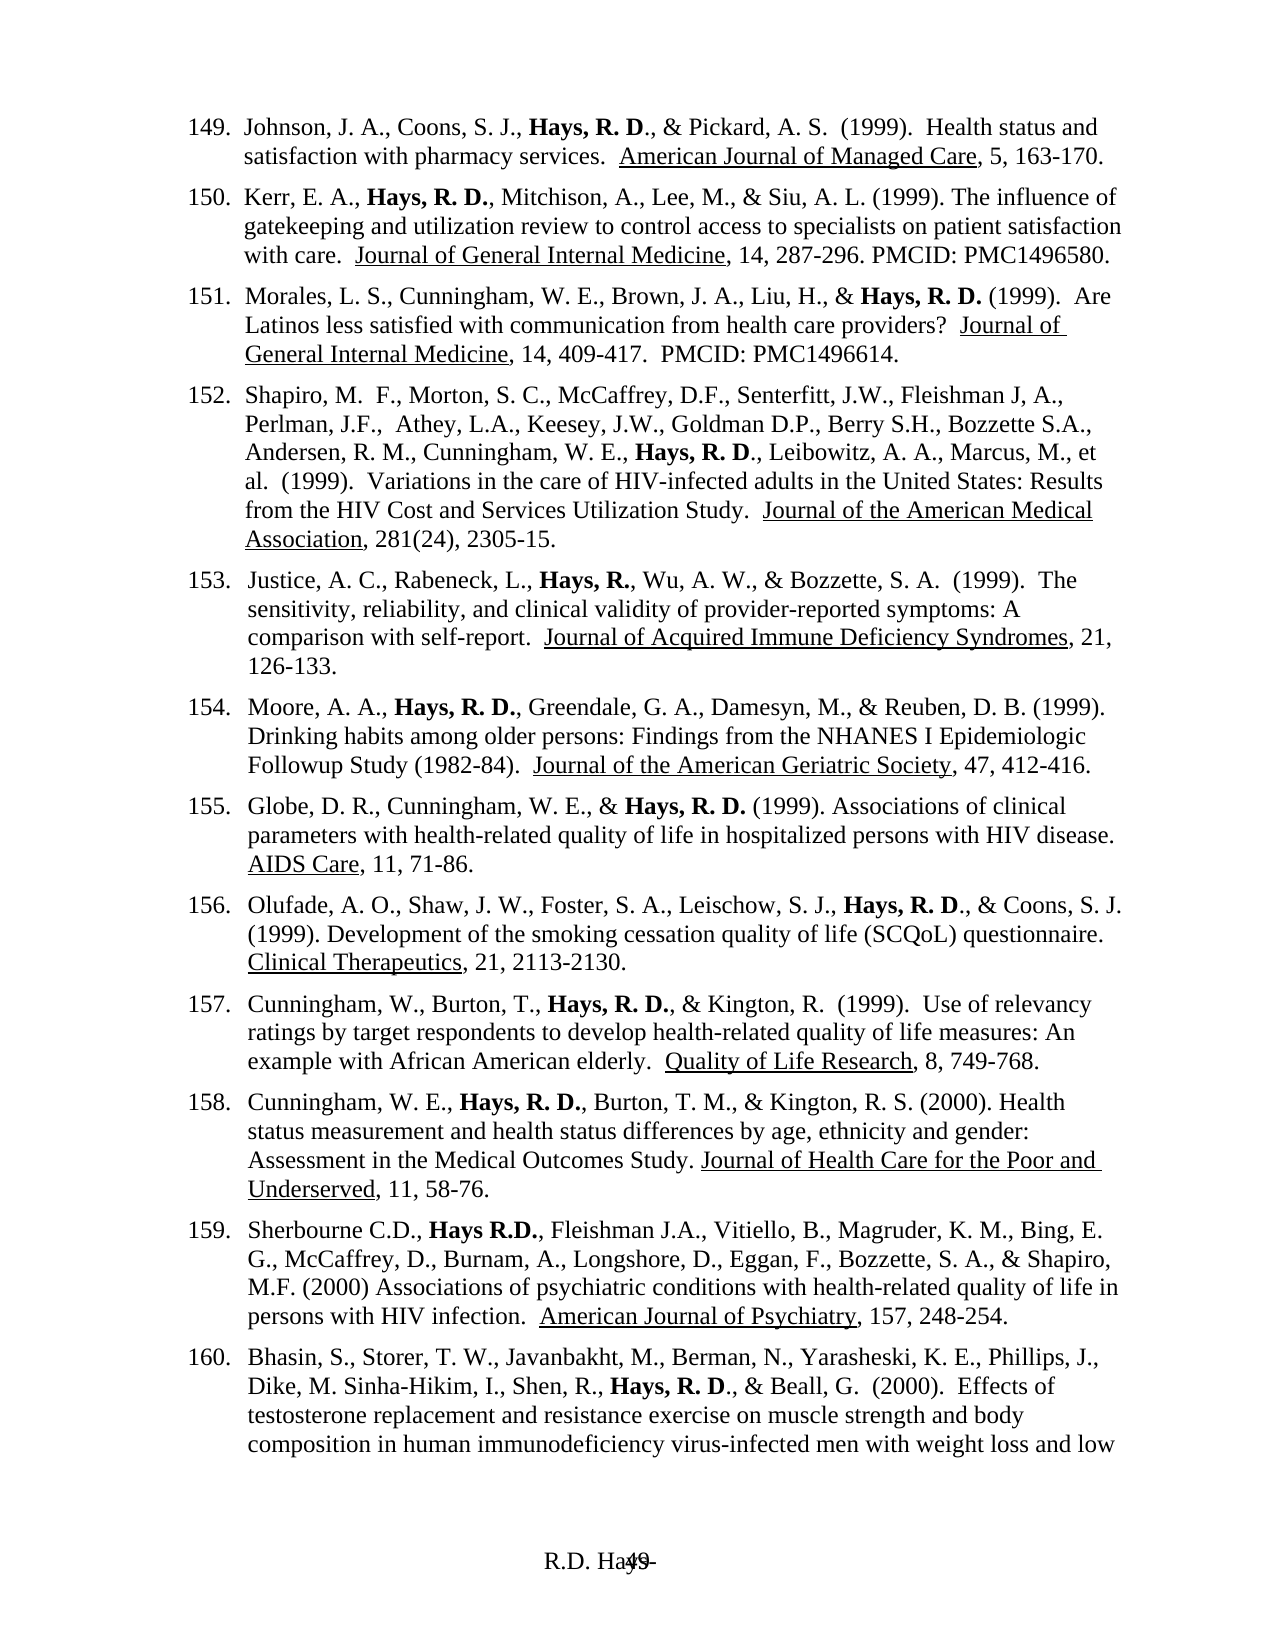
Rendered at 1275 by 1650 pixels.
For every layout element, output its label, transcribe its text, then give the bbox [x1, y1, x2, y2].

list Globe, D. R., Cunningham, W. E., & Hays, R. D. (1999). Associations of clinical parameters with health-related quality of life in hospitalized persons with HIV disease. AIDS Care, 11, 71-86. [187, 791, 1125, 877]
list Sherbourne C.D., Hays R.D., Fleishman J.A., Vitiello, B., Magruder, K. M., Bing, E. G., McCaffrey, D., Burnam, A., Longshore, D., Eggan, F., Bozzette, S. A., & Shapiro, M.F. (2000) Associations of psychiatric conditions with health-related quality of life in persons with HIV infection. American Journal of Psychiatry, 157, 248-254. [187, 1215, 1125, 1330]
list Johnson, J. A., Coons, S. J., Hays, R. D., & Pickard, A. S. (1999). Health status and satisfaction with pharmacy services. American Journal of Managed Care, 5, 163-170. [187, 112, 1125, 170]
list Justice, A. C., Rabeneck, L., Hays, R., Wu, A. W., & Bozzette, S. A. (1999). The sensitivity, reliability, and clinical validity of provider-reported symptoms: A comparison with self-report. Journal of Acquired Immune Deficiency Syndromes, 21, 126-133. [187, 565, 1125, 680]
list Olufade, A. O., Shaw, J. W., Foster, S. A., Leischow, S. J., Hays, R. D., & Coons, S. J. (1999). Development of the smoking cessation quality of life (SCQoL) questionnaire. Clinical Therapeutics, 21, 2113-2130. [187, 890, 1125, 976]
list Cunningham, W., Burton, T., Hays, R. D., & Kington, R. (1999). Use of relevancy ratings by target respondents to develop health-related quality of life measures: An example with African American elderly. Quality of Life Research, 8, 749-768. [187, 989, 1125, 1075]
list Morales, L. S., Cunningham, W. E., Brown, J. A., Liu, H., & Hays, R. D. (1999). Are Latinos less satisfied with communication from health care providers? Journal of General Internal Medicine, 14, 409-417. PMCID: PMC1496614. [187, 281, 1125, 367]
list Moore, A. A., Hays, R. D., Greendale, G. A., Damesyn, M., & Reuben, D. B. (1999). Drinking habits among older persons: Findings from the NHANES I Epidemiologic Followup Study (1982-84). Journal of the American Geriatric Society, 47, 412-416. [187, 692, 1125, 779]
list Kerr, E. A., Hays, R. D., Mitchison, A., Lee, M., & Siu, A. L. (1999). The influence of gatekeeping and utilization review to control access to specialists on patient satisfaction with care. Journal of General Internal Medicine, 14, 287-296. PMCID: PMC1496580. [187, 182, 1125, 269]
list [187, 1342, 1125, 1457]
list Shapiro, M. F., Morton, S. C., McCaffrey, D.F., Senterfitt, J.W., Fleishman J, A., Perlman, J.F., Athey, L.A., Keesey, J.W., Goldman D.P., Berry S.H., Bozzette S.A., Andersen, R. M., Cunningham, W. E., Hays, R. D., Leibowitz, A. A., Marcus, M., et al. (1999). Variations in the care of HIV-infected adults in the United States: Results from the HIV Cost and Services Utilization Study. Journal of the American Medical Association, 281(24), 2305-15. [187, 380, 1125, 552]
list Cunningham, W. E., Hays, R. D., Burton, T. M., & Kington, R. S. (2000). Health status measurement and health status differences by age, ethnicity and gender: Assessment in the Medical Outcomes Study. Journal of Health Care for the Poor and Underserved, 11, 58-76. [187, 1087, 1125, 1202]
